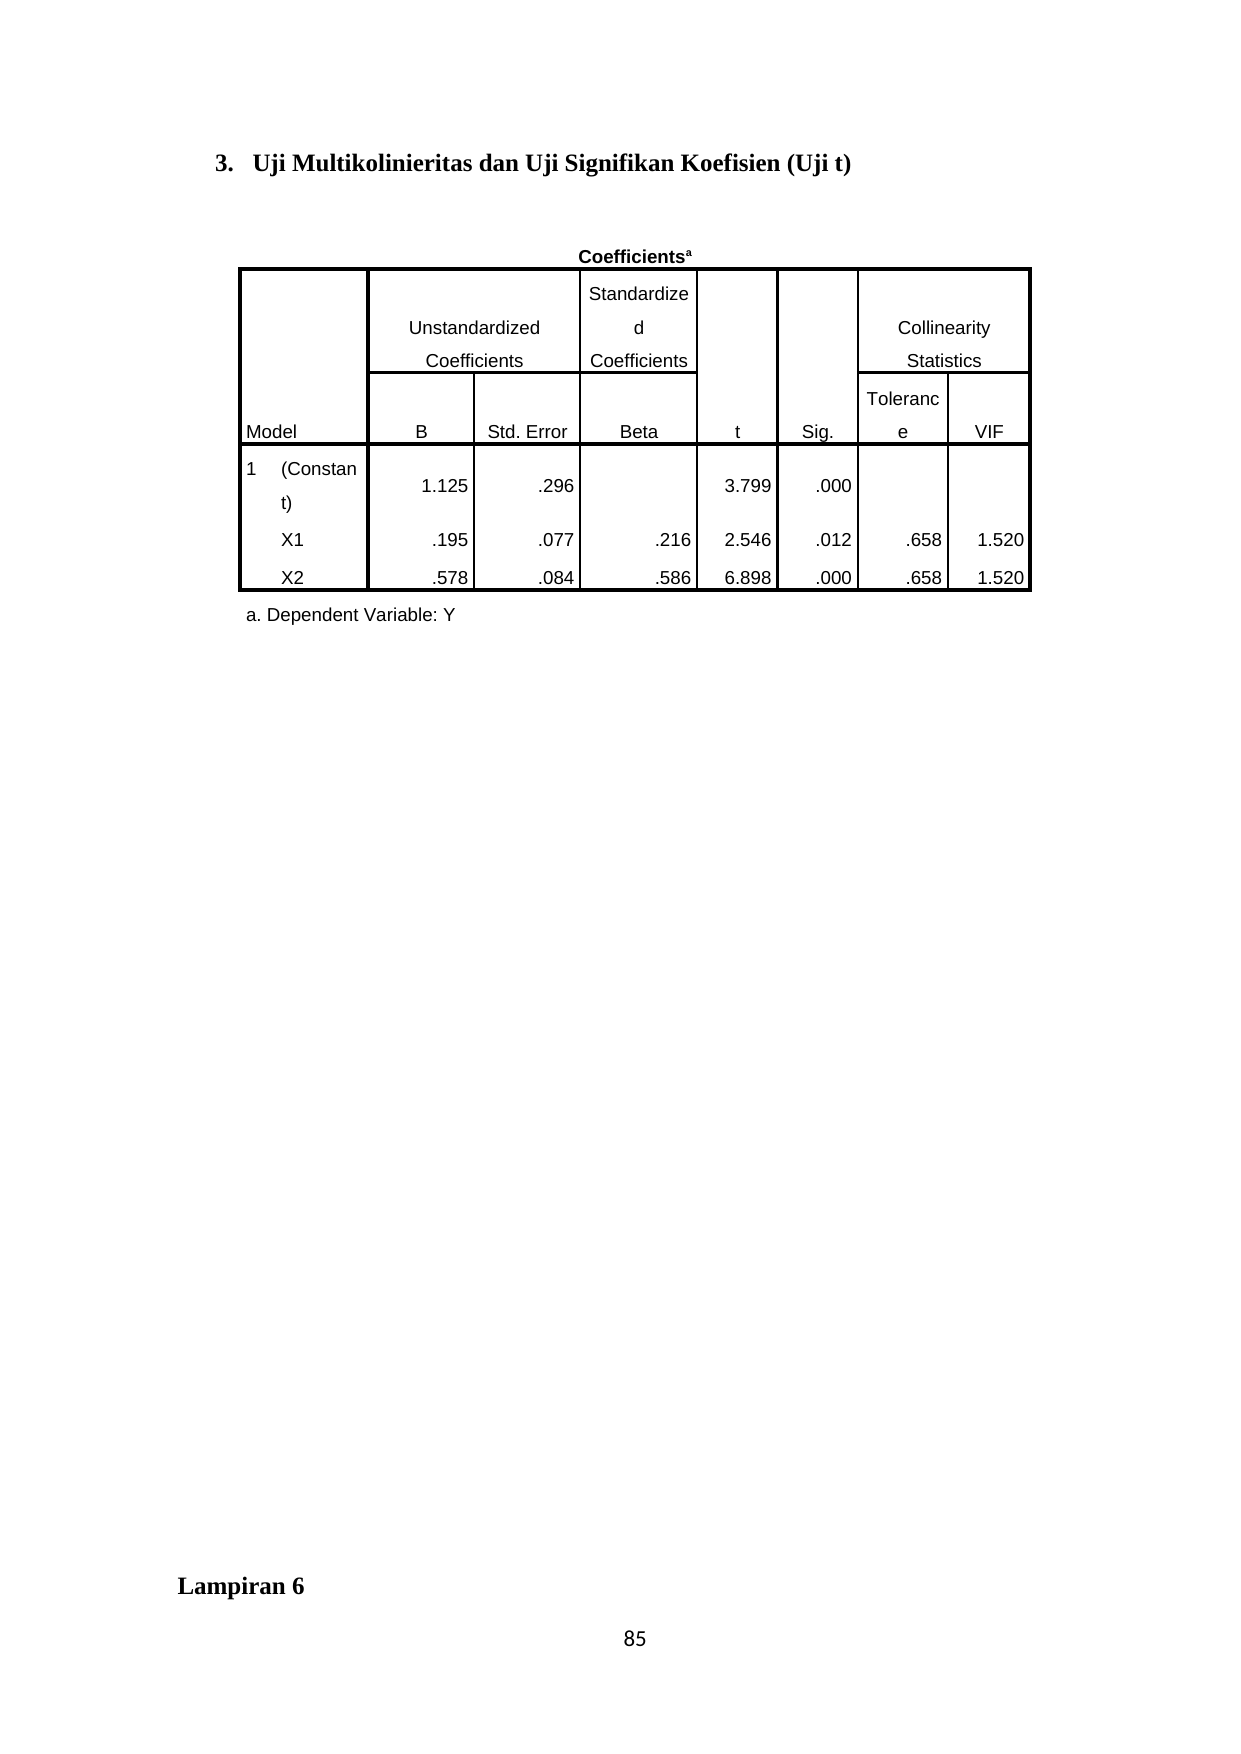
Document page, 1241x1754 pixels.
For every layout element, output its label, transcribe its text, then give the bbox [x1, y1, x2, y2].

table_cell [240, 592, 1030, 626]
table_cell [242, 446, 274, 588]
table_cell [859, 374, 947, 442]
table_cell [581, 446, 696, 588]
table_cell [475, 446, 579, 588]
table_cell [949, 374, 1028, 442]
table_cell Model [242, 271, 366, 442]
list Uji Multikolinieritas dan Uji Signifikan Koefisien (Uji t) [215, 148, 1092, 176]
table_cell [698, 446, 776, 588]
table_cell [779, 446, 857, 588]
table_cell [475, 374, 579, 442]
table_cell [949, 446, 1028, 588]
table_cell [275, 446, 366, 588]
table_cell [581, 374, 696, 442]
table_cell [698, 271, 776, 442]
list Lampiran 6 [177, 1571, 1092, 1600]
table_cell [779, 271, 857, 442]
table_header Coefficientsa [240, 234, 1030, 267]
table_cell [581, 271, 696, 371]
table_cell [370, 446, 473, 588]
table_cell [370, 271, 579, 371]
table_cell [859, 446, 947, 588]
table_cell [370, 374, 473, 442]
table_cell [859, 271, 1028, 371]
